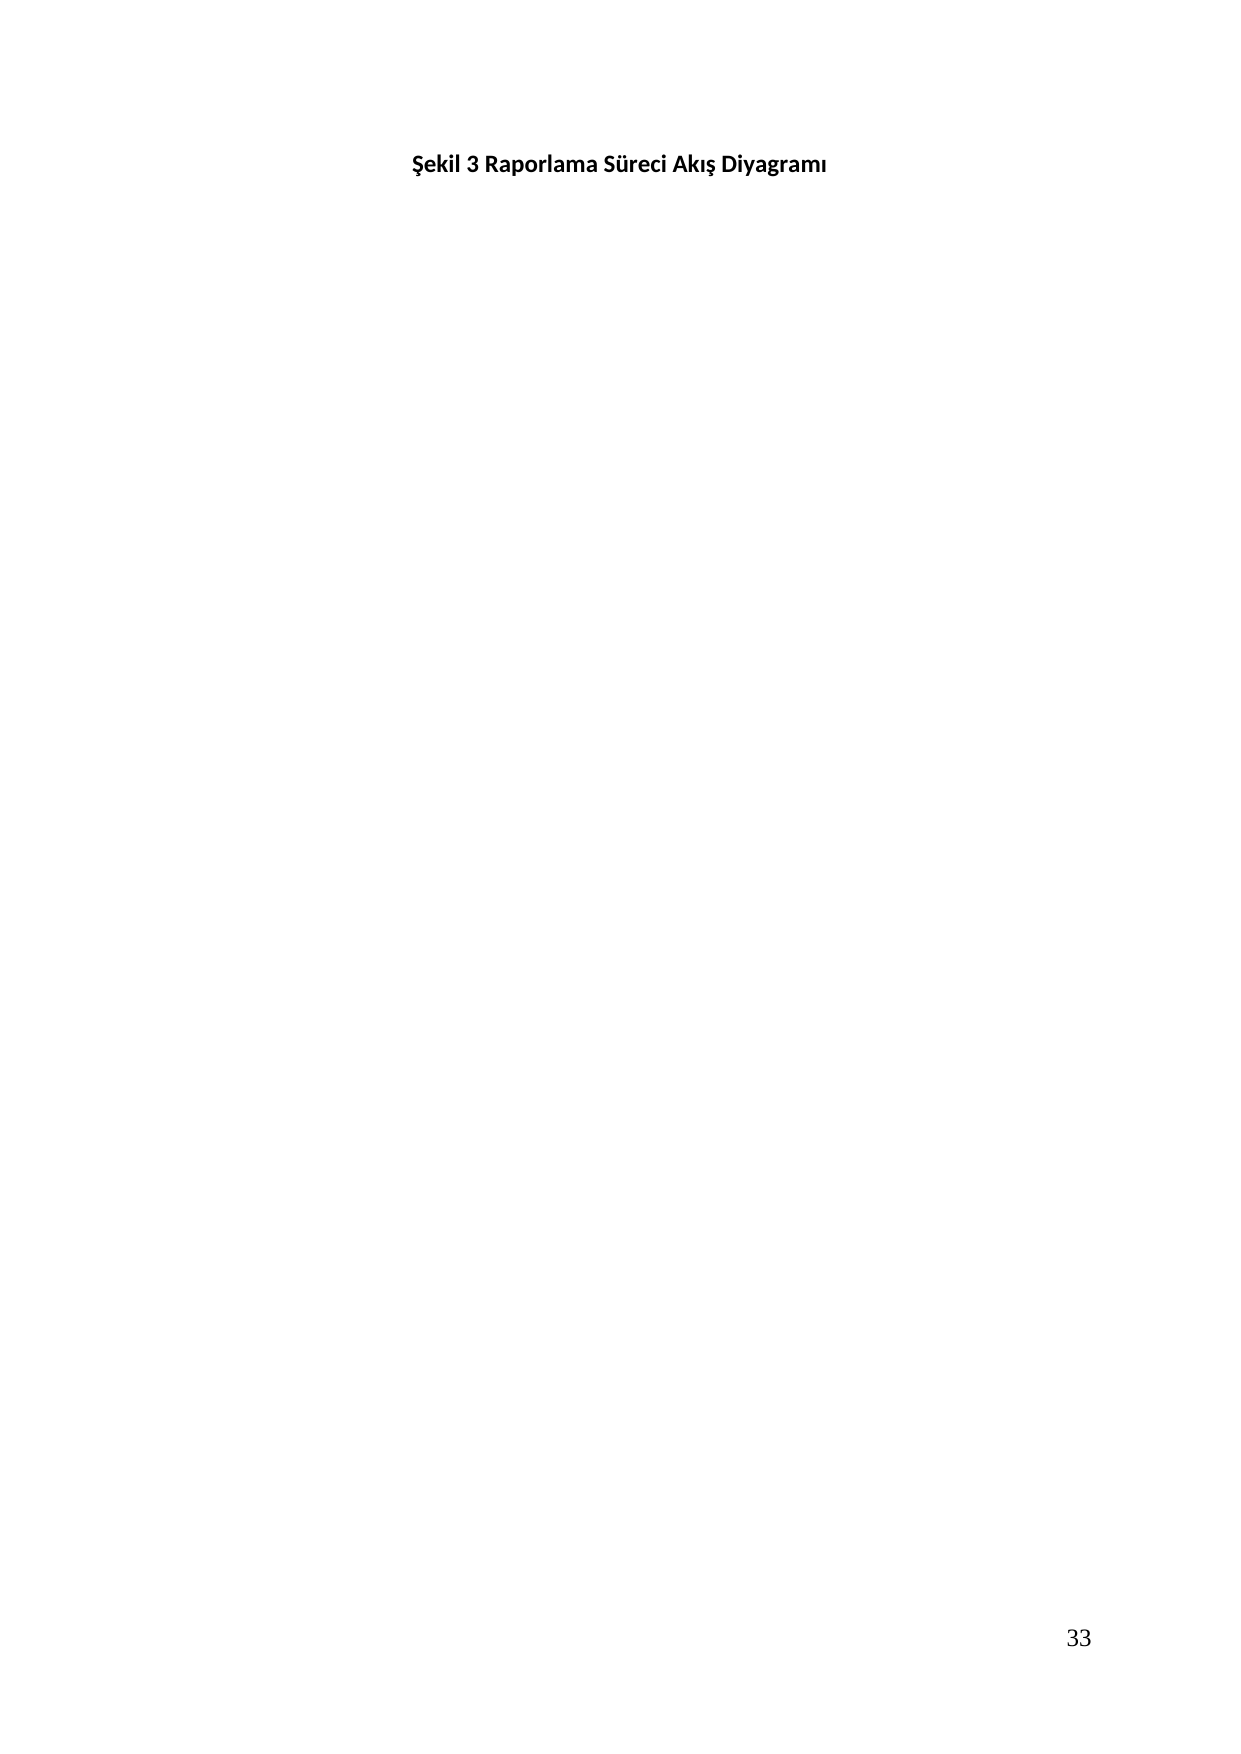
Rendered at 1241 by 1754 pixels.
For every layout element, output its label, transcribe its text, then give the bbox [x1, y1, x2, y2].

text Şekil 3 Raporlama Süreci Akış Diyagramı [148, 148, 1091, 178]
